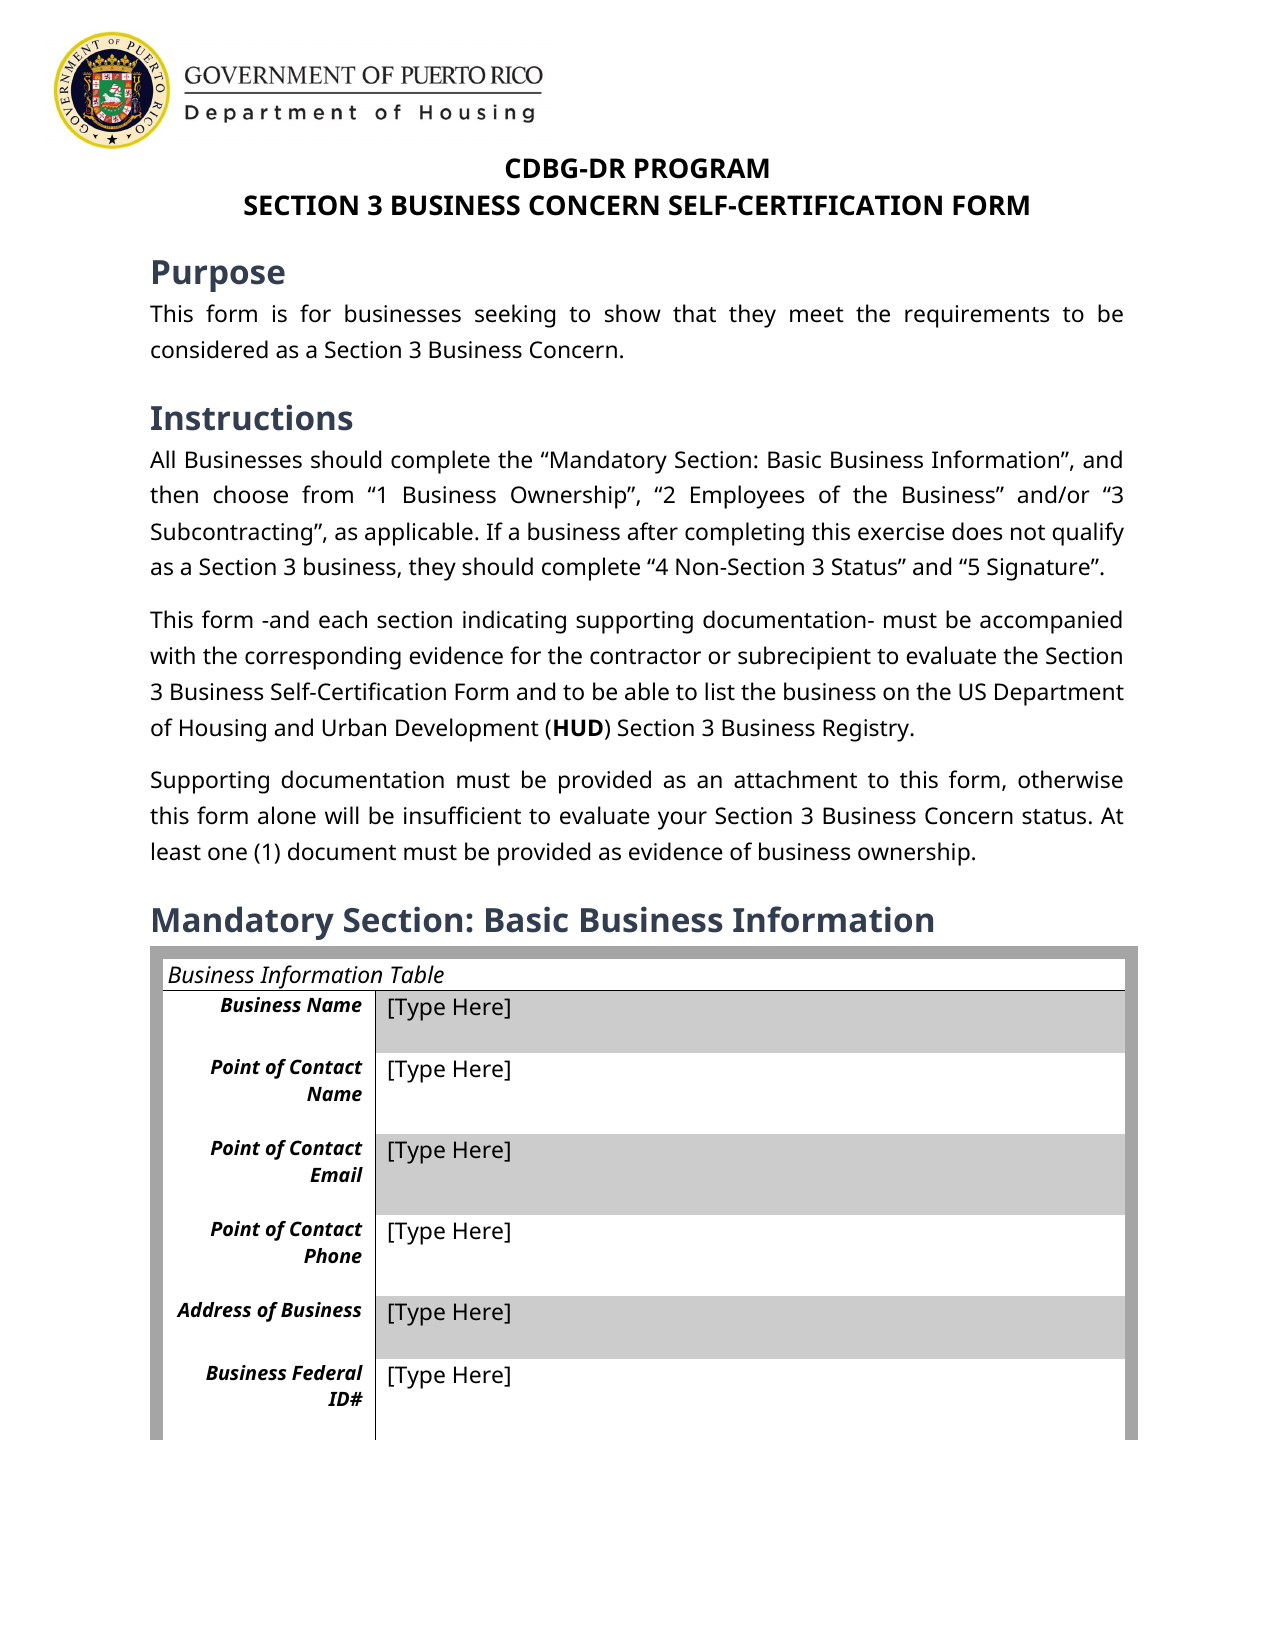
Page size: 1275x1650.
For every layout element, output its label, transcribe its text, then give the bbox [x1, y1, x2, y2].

table_cell [Type Here] [376, 1054, 1125, 1134]
table_cell [Type Here] [376, 1134, 1125, 1215]
table_cell [Type Here] [376, 1215, 1125, 1296]
picture [43, 30, 553, 154]
table_cell [Type Here] [376, 1296, 1125, 1359]
table_header Business Information Table [163, 959, 1125, 990]
text SECTION 3 BUSINESS CONCERN SELF-CERTIFICATION FORM [150, 187, 1125, 224]
text This form is for businesses seeking to show that they meet the requirements to be considered as a Section 3 Business Concern. [150, 298, 1125, 365]
subtitle Instructions [150, 394, 1125, 440]
text This form -and each section indicating supporting documentation- must be accompanied with the corresponding evidence for the contractor or subrecipient to evaluate the Section 3 Business Self-Certification Form and to be able to list the business on the US Department of Housing and Urban Development (HUD) Section 3 Business Registry. [150, 604, 1125, 743]
text All Businesses should complete the “Mandatory Section: Basic Business Information”, and then choose from “1 Business Ownership”, “2 Employees of the Business” and/or “3 Subcontracting”, as applicable. If a business after completing this exercise does not qualify as a Section 3 business, they should complete “4 Non-Section 3 Status” and “5 Signature”. [150, 443, 1125, 583]
text CDBG-DR PROGRAM [150, 150, 1125, 187]
table_cell Point of Contact Name [163, 1054, 375, 1134]
table_cell Point of Contact Phone [163, 1215, 375, 1296]
table_cell Business Name [163, 991, 375, 1053]
table_cell [Type Here] [376, 1359, 1125, 1440]
text Supporting documentation must be provided as an attachment to this form, otherwise this form alone will be insufficient to evaluate your Section 3 Business Concern status. At least one (1) document must be provided as evidence of business ownership. [150, 764, 1125, 867]
table_cell [Type Here] [376, 991, 1125, 1053]
subtitle Mandatory Section: Basic Business Information [150, 897, 1125, 943]
table_cell Business Federal ID# [163, 1359, 375, 1440]
subtitle Purpose [150, 249, 1125, 294]
table_cell Point of Contact Email [163, 1134, 375, 1215]
table_cell Address of Business [163, 1296, 375, 1359]
